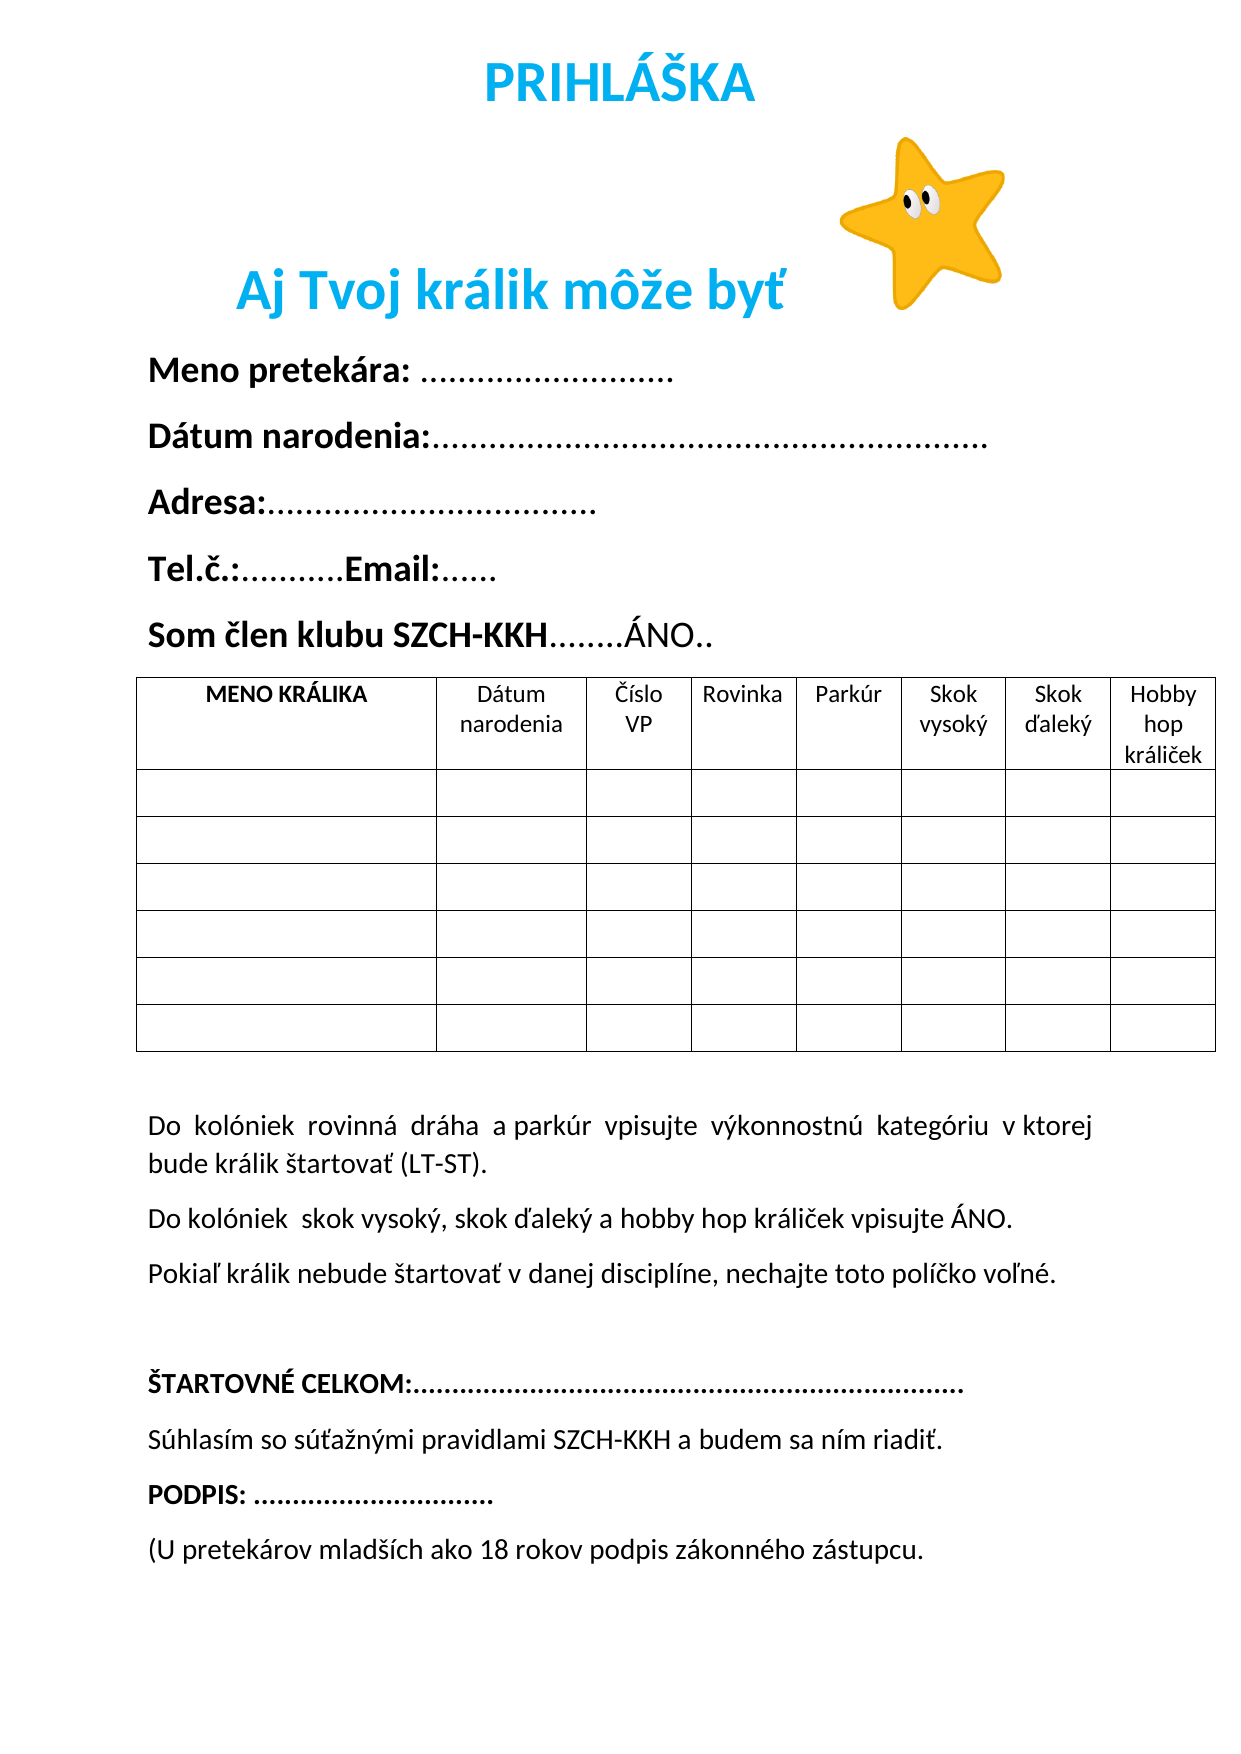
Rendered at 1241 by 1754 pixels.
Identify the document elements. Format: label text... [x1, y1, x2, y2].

table_cell [587, 864, 691, 910]
table_header MENO KRÁLIKA [137, 678, 436, 769]
table_cell [692, 911, 796, 957]
table_cell [137, 864, 436, 910]
table_cell [902, 1005, 1005, 1051]
table_header Hobby hop králiček [1111, 678, 1215, 769]
table_cell [437, 817, 586, 863]
table_cell [797, 864, 901, 910]
table_cell [1111, 770, 1215, 816]
text Do kolóniek skok vysoký, skok ďaleký a hobby hop králiček vpisujte ÁNO. [148, 1200, 1093, 1236]
table_cell [587, 770, 691, 816]
table_cell [902, 817, 1005, 863]
table_cell [1006, 770, 1110, 816]
table_cell [437, 864, 586, 910]
text Do kolóniek rovinná dráha a parkúr vpisujte výkonnostnú kategóriu v ktorej bude králik štartovať (LT-ST). [148, 1107, 1093, 1181]
table_cell [1006, 817, 1110, 863]
table_cell [1006, 1005, 1110, 1051]
table_cell [137, 911, 436, 957]
table_cell [137, 958, 436, 1004]
table_cell [1006, 911, 1110, 957]
table_cell [137, 817, 436, 863]
table_header Rovinka [692, 678, 796, 769]
text ŠTARTOVNÉ CELKOM:....................................................................... [148, 1366, 1093, 1401]
text PRIHLÁŠKA [148, 44, 1093, 116]
table_cell [137, 1005, 436, 1051]
text (U pretekárov mladších ako 18 rokov podpis zákonného zástupcu. [148, 1531, 1093, 1567]
table_cell [587, 1005, 691, 1051]
table_cell [797, 770, 901, 816]
table_cell [437, 1005, 586, 1051]
text Meno pretekára: ........................... [148, 346, 1093, 392]
table_cell [1111, 1005, 1215, 1051]
text Pokiaľ králik nebude štartovať v danej disciplíne, nechajte toto políčko voľné. [148, 1255, 1093, 1291]
table_cell [797, 1005, 901, 1051]
table_cell [692, 864, 796, 910]
table_cell [137, 770, 436, 816]
text PODPIS: ............................... [148, 1476, 1093, 1511]
table_cell [902, 864, 1005, 910]
picture [839, 137, 1005, 310]
table_cell [587, 958, 691, 1004]
table_cell [797, 911, 901, 957]
table_header Číslo VP [587, 678, 691, 769]
table_cell [692, 770, 796, 816]
text Som člen klubu SZCH-KKH........ÁNO.. [148, 611, 1093, 656]
table_cell [587, 911, 691, 957]
table_cell [692, 1005, 796, 1051]
table_cell [1111, 864, 1215, 910]
table_cell [1111, 817, 1215, 863]
table_header Skok ďaleký [1006, 678, 1110, 769]
text Dátum narodenia:........................................................... [148, 412, 1093, 458]
table_cell [797, 958, 901, 1004]
table_cell [692, 817, 796, 863]
table_cell [437, 770, 586, 816]
table_cell [692, 958, 796, 1004]
table_cell [437, 911, 586, 957]
table_cell [1111, 911, 1215, 957]
table_cell [902, 911, 1005, 957]
table_cell [902, 958, 1005, 1004]
text Tel.č.:...........Email:...... [148, 544, 1093, 590]
text Súhlasím so súťažnými pravidlami SZCH-KKH a budem sa ním riadiť. [148, 1421, 1093, 1456]
table_header Skok vysoký [902, 678, 1005, 769]
table_cell [797, 817, 901, 863]
table_cell [1006, 864, 1110, 910]
table_header Parkúr [797, 678, 901, 769]
table_cell [1006, 958, 1110, 1004]
text Aj Tvoj králik môže byť [148, 138, 1093, 324]
table_cell [587, 817, 691, 863]
text Adresa:................................... [148, 478, 1093, 524]
table_cell [902, 770, 1005, 816]
table_cell [1111, 958, 1215, 1004]
table_cell [437, 958, 586, 1004]
table_header Dátum narodenia [437, 678, 586, 769]
